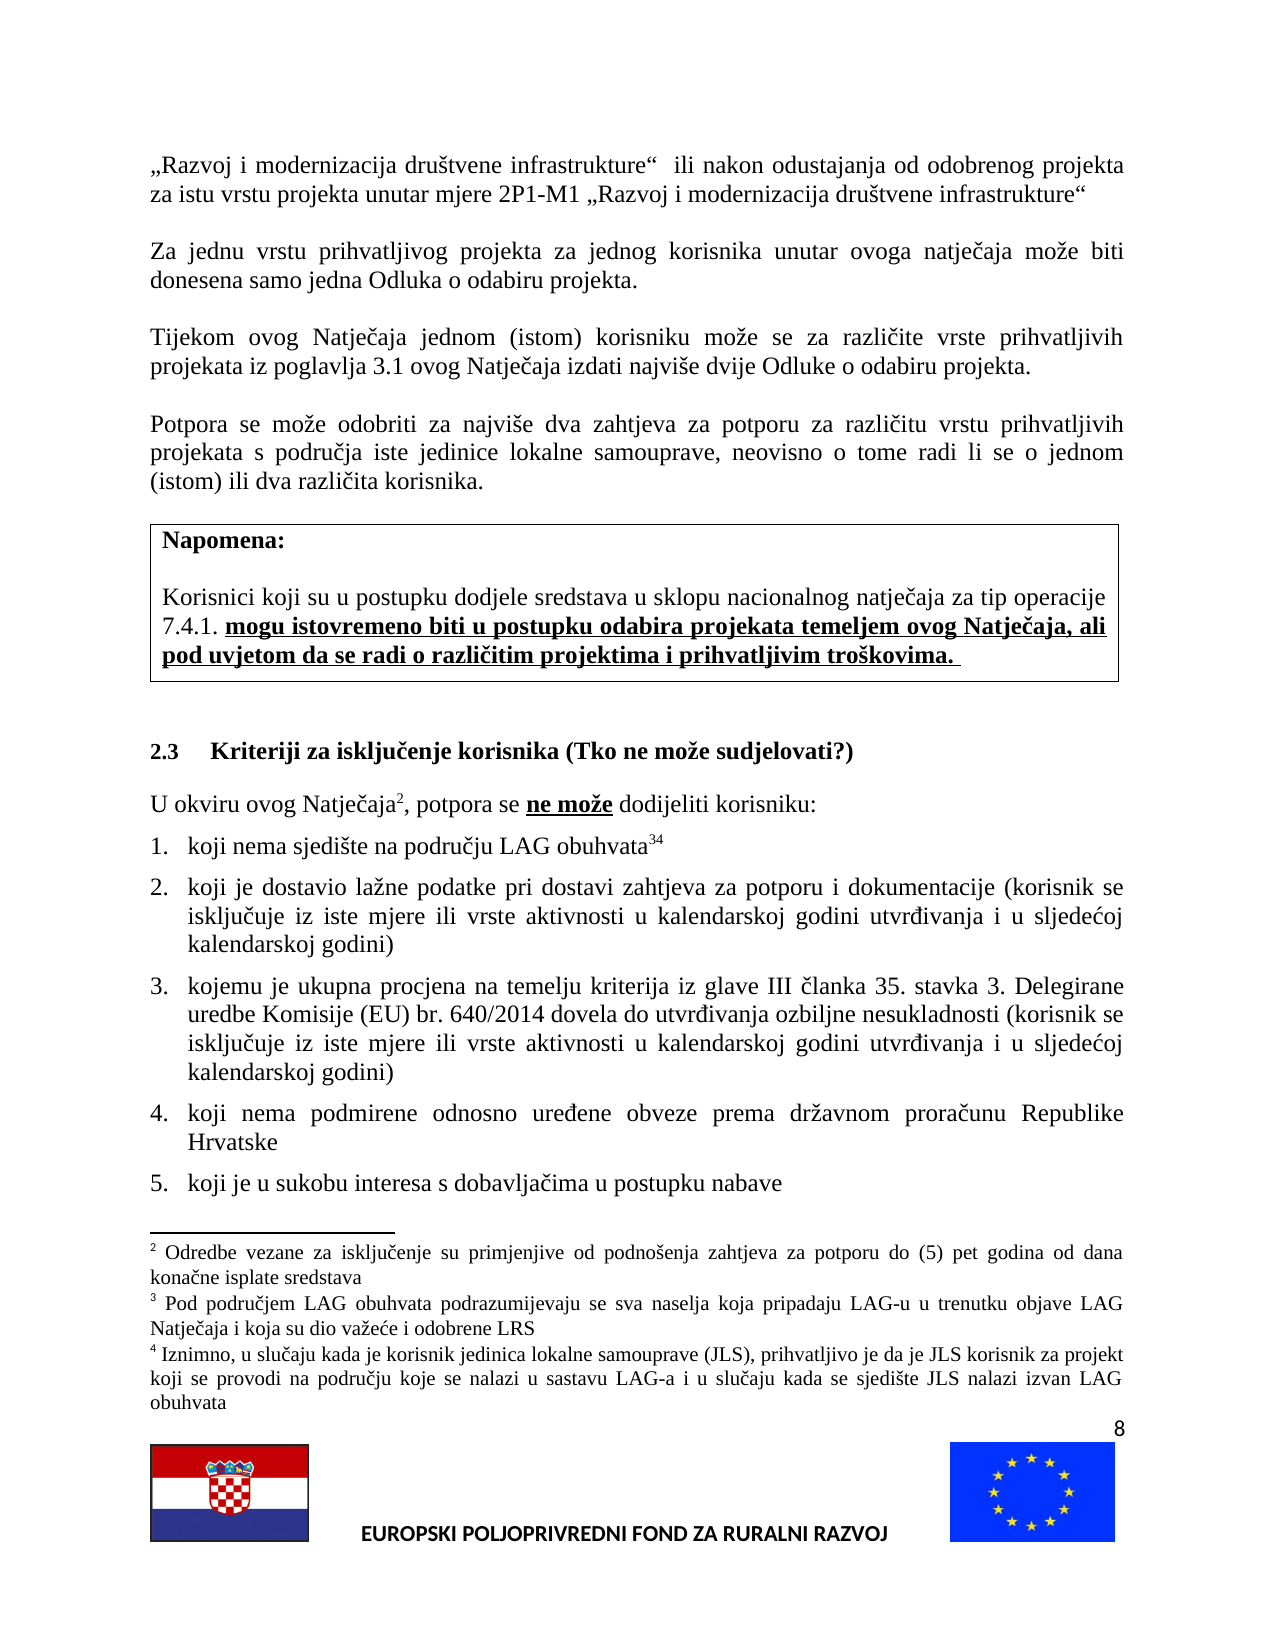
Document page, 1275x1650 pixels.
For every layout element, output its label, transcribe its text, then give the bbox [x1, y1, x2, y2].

list koji nema sjedište na području LAG obuhvata [150, 831, 1125, 859]
text Potpora se može odobriti za najviše dva zahtjeva za potporu za različitu vrstu prihvatljivih projekata s područja iste jedinice lokalne samouprave, neovisno o tome radi li se o jednom (istom) ili dva različita korisnika. [150, 409, 1125, 495]
picture [950, 1442, 1115, 1542]
picture [150, 1444, 309, 1542]
list koji nema podmirene odnosno uređene obveze prema državnom proračunu Republike Hrvatske [150, 1098, 1125, 1156]
text U okviru ovog Natječaja, potpora se ne može dodijeliti korisniku: [150, 789, 1125, 818]
text Tijekom ovog Natječaja jednom (istom) korisniku može se za različite vrste prihvatljivih projekata iz poglavlja 3.1 ovog Natječaja izdati najviše dvije Odluke o odabiru projekta. [150, 322, 1125, 380]
list kojemu je ukupna procjena na temelju kriterija iz glave III članka 35. stavka 3. Delegirane uredbe Komisije (EU) br. 640/2014 dovela do utvrđivanja ozbiljne nesukladnosti (korisnik se isključuje iz iste mjere ili vrste aktivnosti u kalendarskoj godini utvrđivanja i u sljedećoj kalendarskoj godini) [150, 971, 1125, 1086]
text Za jednu vrstu prihvatljivog projekta za jednog korisnika unutar ovoga natječaja može biti donesena samo jedna Odluka o odabiru projekta. [150, 236, 1125, 294]
table_header Napomena: Korisnici koji su u postupku dodjele sredstava u sklopu nacionalnog natječaja za tip operacije 7.4.1. mogu istovremeno biti u postupku odabira projekata temeljem ovog Natječaja, ali pod uvjetom da se radi o različitim projektima i prihvatljivim troškovima. [151, 525, 1118, 681]
subtitle Kriteriji za isključenje korisnika (Tko ne može sudjelovati?) [150, 736, 1125, 764]
list koji je dostavio lažne podatke pri dostavi zahtjeva za potporu i dokumentacije (korisnik se isključuje iz iste mjere ili vrste aktivnosti u kalendarskoj godini utvrđivanja i u sljedećoj kalendarskoj godini) [150, 872, 1125, 958]
list koji je u sukobu interesa s dobavljačima u postupku nabave [150, 1168, 1125, 1197]
